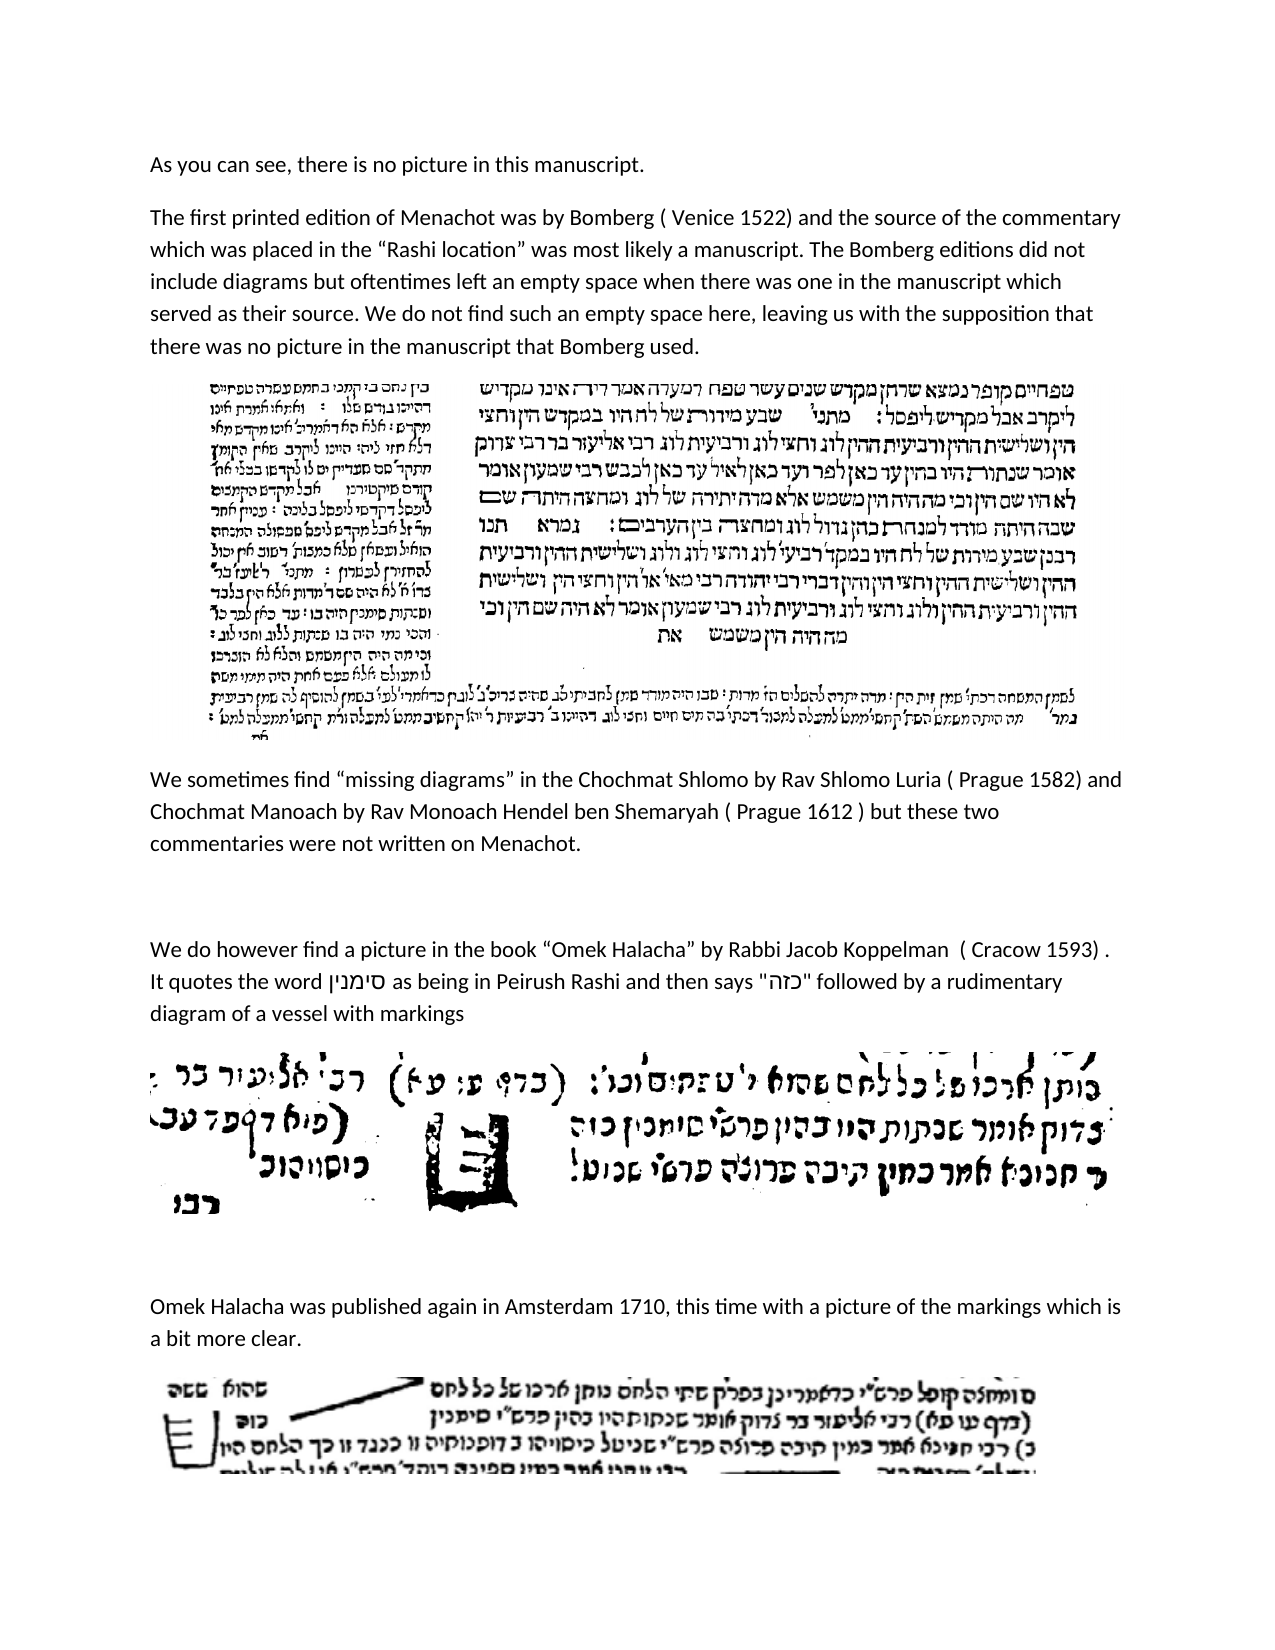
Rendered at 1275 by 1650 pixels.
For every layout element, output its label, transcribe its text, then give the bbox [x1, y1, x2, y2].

text As you can see, there is no picture in this manuscript. [150, 150, 1125, 178]
picture [150, 1052, 1125, 1214]
text The first printed edition of Menachot was by Bomberg ( Venice 1522) and the source of the commentary which was placed in the “Rashi location” was most likely a manuscript. The Bomberg editions did not include diagrams but oftentimes left an empty space when there was one in the manuscript which served as their source. We do not find such an empty space here, leaving us with the supposition that there was no picture in the manuscript that Bomberg used. [150, 203, 1125, 360]
picture [150, 1377, 1036, 1474]
text We sometimes find “missing diagrams” in the Chochmat Shlomo by Rav Shlomo Luria ( Prague 1582) and Chochmat Manoach by Rav Monoach Hendel ben Shemaryah ( Prague 1612 ) but these two commentaries were not written on Menachot. [150, 765, 1125, 857]
picture [150, 384, 1125, 740]
text Omek Halacha was published again in Amsterdam 1710, this time with a picture of the markings which is a bit more clear. [150, 1292, 1125, 1352]
text We do however find a picture in the book “Omek Halacha” by Rabbi Jacob Koppelman ( Cracow 1593) . It quotes the word סימנין as being in Peirush Rashi and then says "כזה" followed by a rudimentary diagram of a vessel with markings [150, 935, 1125, 1028]
